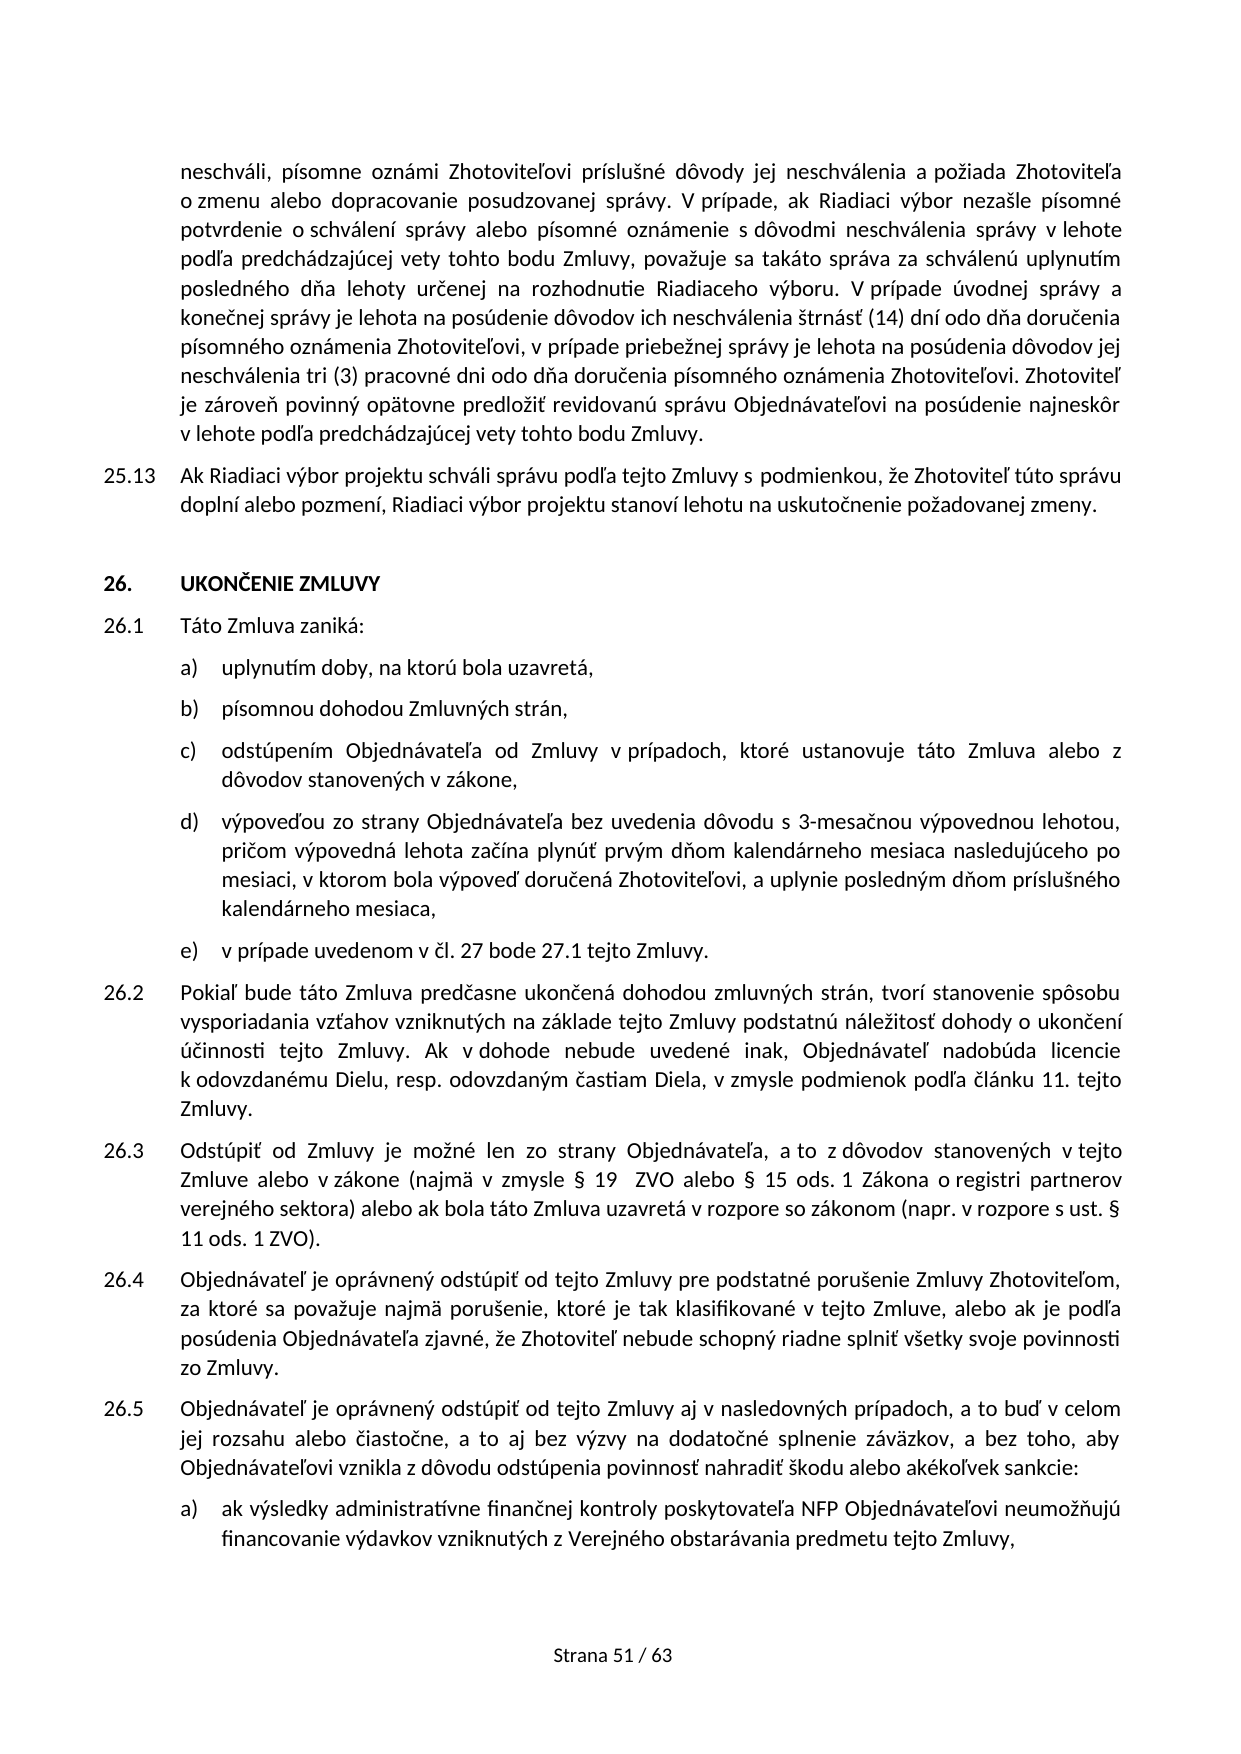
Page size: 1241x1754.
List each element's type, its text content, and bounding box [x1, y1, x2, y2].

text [103, 156, 1122, 448]
text Objednávateľ je oprávnený odstúpiť od tejto Zmluvy pre podstatné porušenie Zmluvy Zhotoviteľom, za ktoré sa považuje najmä porušenie, ktoré je tak klasifikované v tejto Zmluve, alebo ak je podľa posúdenia Objednávateľa zjavné, že Zhotoviteľ nebude schopný riadne splniť všetky svoje povinnosti zo Zmluvy. [103, 1264, 1122, 1381]
text Ak Riadiaci výbor projektu schváli správu podľa tejto Zmluvy s podmienkou, že Zhotoviteľ túto správu doplní alebo pozmení, Riadiaci výbor projektu stanoví lehotu na uskutočnenie požadovanej zmeny. [103, 460, 1122, 518]
text Táto Zmluva zaniká: [103, 610, 1122, 639]
list uplynutím doby, na ktorú bola uzavretá, [180, 652, 1122, 681]
text UKONČENIE ZMLUVY [103, 568, 1122, 598]
list písomnou dohodou Zmluvných strán, [180, 693, 1122, 723]
text Pokiaľ bude táto Zmluva predčasne ukončená dohodou zmluvných strán, tvorí stanovenie spôsobu vysporiadania vzťahov vzniknutých na základe tejto Zmluvy podstatnú náležitosť dohody o ukončení účinnosti tejto Zmluvy. Ak v dohode nebude uvedené inak, Objednávateľ nadobúda licencie k odovzdanému Dielu, resp. odovzdaným častiam Diela, v zmysle podmienok podľa článku 11. tejto Zmluvy. [103, 977, 1122, 1123]
text Odstúpiť od Zmluvy je možné len zo strany Objednávateľa, a to z dôvodov stanovených v tejto Zmluve alebo v zákone (najmä v zmysle § 19 ZVO alebo § 15 ods. 1 Zákona o registri partnerov verejného sektora) alebo ak bola táto Zmluva uzavretá v rozpore so zákonom (napr. v rozpore s ust. § 11 ods. 1 ZVO). [103, 1135, 1122, 1252]
text Objednávateľ je oprávnený odstúpiť od tejto Zmluvy aj v nasledovných prípadoch, a to buď v celom jej rozsahu alebo čiastočne, a to aj bez výzvy na dodatočné splnenie záväzkov, a bez toho, aby Objednávateľovi vznikla z dôvodu odstúpenia povinnosť nahradiť škodu alebo akékoľvek sankcie: [103, 1393, 1122, 1481]
list výpoveďou zo strany Objednávateľa bez uvedenia dôvodu s 3-mesačnou výpovednou lehotou, pričom výpovedná lehota začína plynúť prvým dňom kalendárneho mesiaca nasledujúceho po mesiaci, v ktorom bola výpoveď doručená Zhotoviteľovi, a uplynie posledným dňom príslušného kalendárneho mesiaca, [180, 806, 1122, 923]
list odstúpením Objednávateľa od Zmluvy v prípadoch, ktoré ustanovuje táto Zmluva alebo z dôvodov stanovených v zákone, [180, 735, 1122, 793]
list ak výsledky administratívne finančnej kontroly poskytovateľa NFP Objednávateľovi neumožňujú financovanie výdavkov vzniknutých z Verejného obstarávania predmetu tejto Zmluvy, [180, 1493, 1122, 1552]
list v prípade uvedenom v čl. 27 bode 27.1 tejto Zmluvy. [180, 935, 1122, 964]
